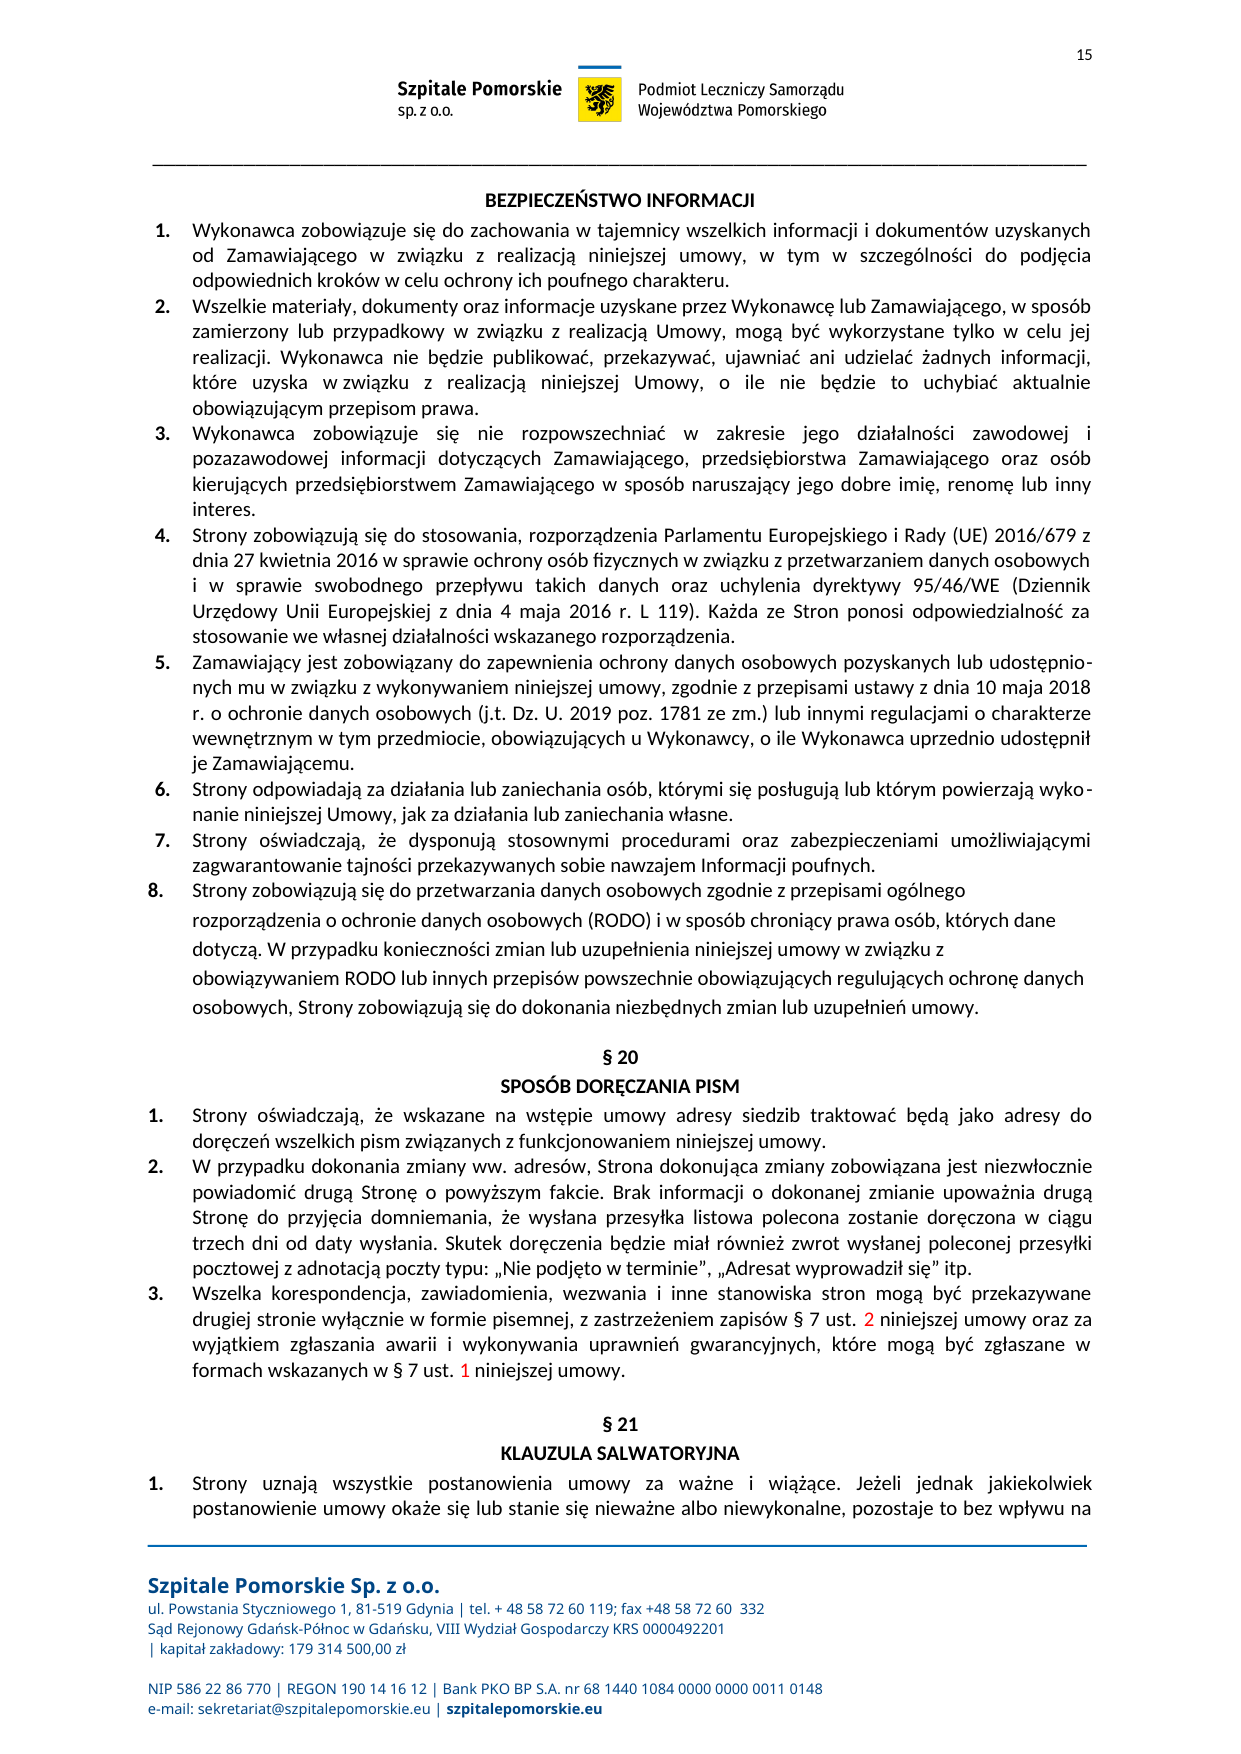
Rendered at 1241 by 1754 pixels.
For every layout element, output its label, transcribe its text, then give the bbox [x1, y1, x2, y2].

list W przypadku dokonania zmiany ww. adresów, Strona dokonująca zmiany zobowiązana jest niezwłocznie powiadomić drugą Stronę o powyższym fakcie. Brak informacji o dokonanej zmianie upoważnia drugą Stronę do przyjęcia domniemania, że wysłana przesyłka listowa polecona zostanie doręczona w ciągu trzech dni od daty wysłania. Skutek doręczenia będzie miał również zwrot wysłanej poleconej przesyłki pocztowej z adnotacją poczty typu: „Nie podjęto w terminie”, „Adresat wyprowadził się” itp. [148, 1153, 1092, 1281]
list Wykonawca zobowiązuje się do zachowania w tajemnicy wszelkich informacji i dokumentów uzyskanych od Zamawiającego w związku z realizacją niniejszej umowy, w tym w szczególności do podjęcia odpowiednich kroków w celu ochrony ich poufnego charakteru. [154, 217, 1092, 293]
list Strony zobowiązują się do przetwarzania danych osobowych zgodnie z przepisami ogólnego rozporządzenia o ochronie danych osobowych (RODO) i w sposób chroniący prawa osób, których dane dotyczą. W przypadku konieczności zmian lub uzupełnienia niniejszej umowy w związku z obowiązywaniem RODO lub innych przepisów powszechnie obowiązujących regulujących ochronę danych osobowych, Strony zobowiązują się do dokonania niezbędnych zmian lub uzupełnień umowy. [148, 878, 1092, 1020]
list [148, 1470, 1092, 1521]
picture [396, 64, 845, 123]
list Strony odpowiadają za działania lub zaniechania osób, którymi się posługują lub którym powierzają wykonanie niniejszej Umowy, jak za działania lub zaniechania własne. [154, 776, 1092, 827]
list Wykonawca zobowiązuje się nie rozpowszechniać w zakresie jego działalności zawodowej i pozazawodowej informacji dotyczących Zamawiającego, przedsiębiorstwa Zamawiającego oraz osób kierujących przedsiębiorstwem Zamawiającego w sposób naruszający jego dobre imię, renomę lub inny interes. [154, 420, 1092, 522]
text § 21 [148, 1411, 1092, 1437]
text SPOSÓB DORĘCZANIA PISM [148, 1073, 1092, 1099]
text § 20 [148, 1044, 1092, 1070]
list Strony zobowiązują się do stosowania, rozporządzenia Parlamentu Europejskiego i Rady (UE) 2016/679 z dnia 27 kwietnia 2016 w sprawie ochrony osób fizycznych w związku z przetwarzaniem danych osobowych i w sprawie swobodnego przepływu takich danych oraz uchylenia dyrektywy 95/46/WE (Dziennik Urzędowy Unii Europejskiej z dnia 4 maja 2016 r. L 119). Każda ze Stron ponosi odpowiedzialność za stosowanie we własnej działalności wskazanego rozporządzenia. [154, 522, 1092, 649]
list Wszelka korespondencja, zawiadomienia, wezwania i inne stanowiska stron mogą być przekazywane drugiej stronie wyłącznie w formie pisemnej, z zastrzeżeniem zapisów § 7 ust. 2 niniejszej umowy oraz za wyjątkiem zgłaszania awarii i wykonywania uprawnień gwarancyjnych, które mogą być zgłaszane w formach wskazanych w § 7 ust. 1 niniejszej umowy. [148, 1281, 1092, 1382]
list Wszelkie materiały, dokumenty oraz informacje uzyskane przez Wykonawcę lub Zamawiającego, w sposób zamierzony lub przypadkowy w związku z realizacją Umowy, mogą być wykorzystane tylko w celu jej realizacji. Wykonawca nie będzie publikować, przekazywać, ujawniać ani udzielać żadnych informacji, które uzyska w związku z realizacją niniejszej Umowy, o ile nie będzie to uchybiać aktualnie obowiązującym przepisom prawa. [154, 293, 1092, 420]
text BEZPIECZEŃSTWO INFORMACJI [148, 188, 1092, 213]
list Zamawiający jest zobowiązany do zapewnienia ochrony danych osobowych pozyskanych lub udostępnionych mu w związku z wykonywaniem niniejszej umowy, zgodnie z przepisami ustawy z dnia 10 maja 2018 r. o ochronie danych osobowych (j.t. Dz. U. 2019 poz. 1781 ze zm.) lub innymi regulacjami o charakterze wewnętrznym w tym przedmiocie, obowiązujących u Wykonawcy, o ile Wykonawca uprzednio udostępnił je Zamawiającemu. [154, 649, 1092, 776]
text KLAUZULA SALWATORYJNA [148, 1441, 1092, 1466]
list Strony oświadczają, że wskazane na wstępie umowy adresy siedzib traktować będą jako adresy do doręczeń wszelkich pism związanych z funkcjonowaniem niniejszej umowy. [148, 1103, 1092, 1153]
list Strony oświadczają, że dysponują stosownymi procedurami oraz zabezpieczeniami umożliwiającymi zagwarantowanie tajności przekazywanych sobie nawzajem Informacji poufnych. [154, 827, 1092, 878]
